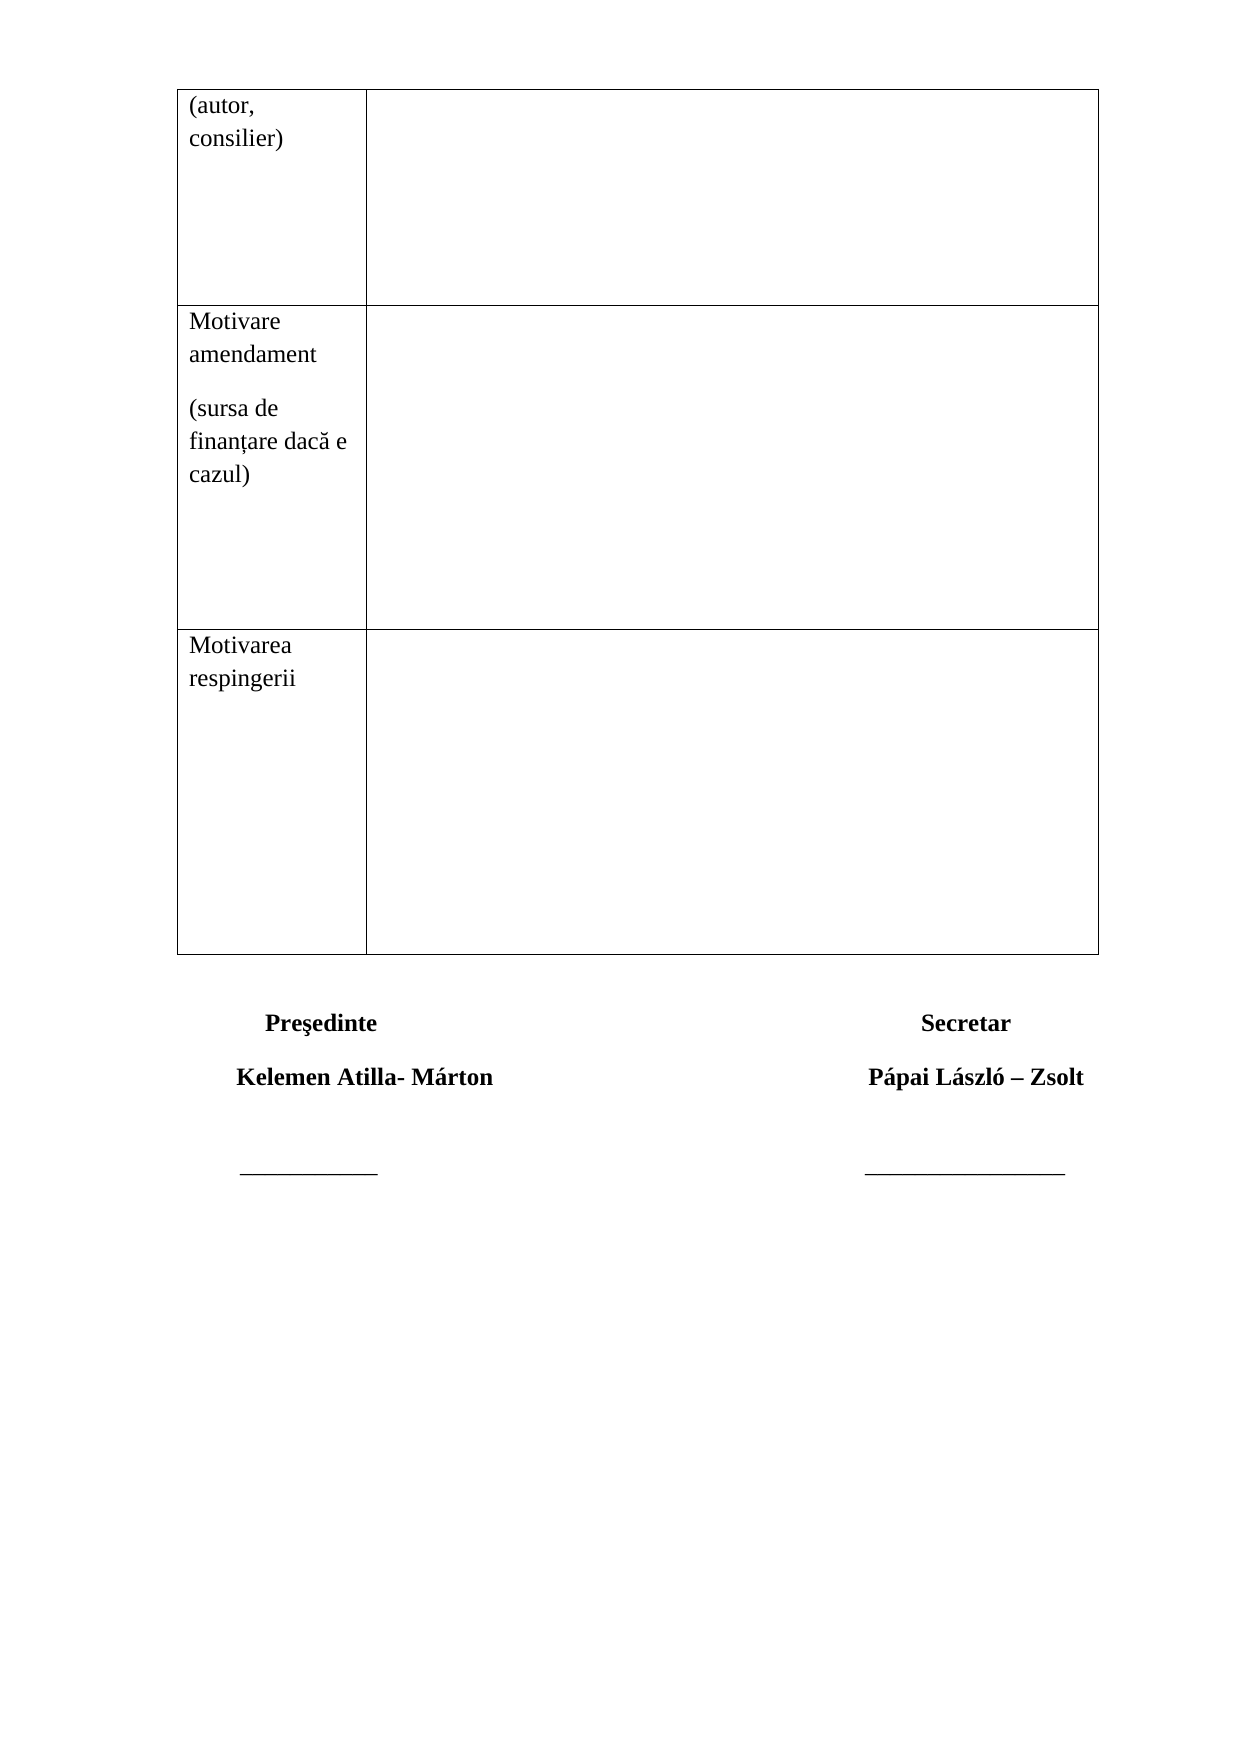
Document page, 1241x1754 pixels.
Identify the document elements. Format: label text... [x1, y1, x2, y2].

text Kelemen Atilla- Márton Pápai László – Zsolt [236, 1062, 1122, 1091]
text Preşedinte Secretar [177, 1008, 1122, 1037]
table_cell Motivarea respingerii [178, 630, 366, 953]
table_cell [367, 306, 1098, 629]
table_cell Motivare amendament (sursa de finanțare dacă e cazul) [178, 306, 366, 629]
text ___________ ________________ [177, 1149, 1122, 1178]
table_cell [367, 90, 1098, 305]
table_cell [367, 630, 1098, 953]
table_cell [178, 90, 366, 305]
